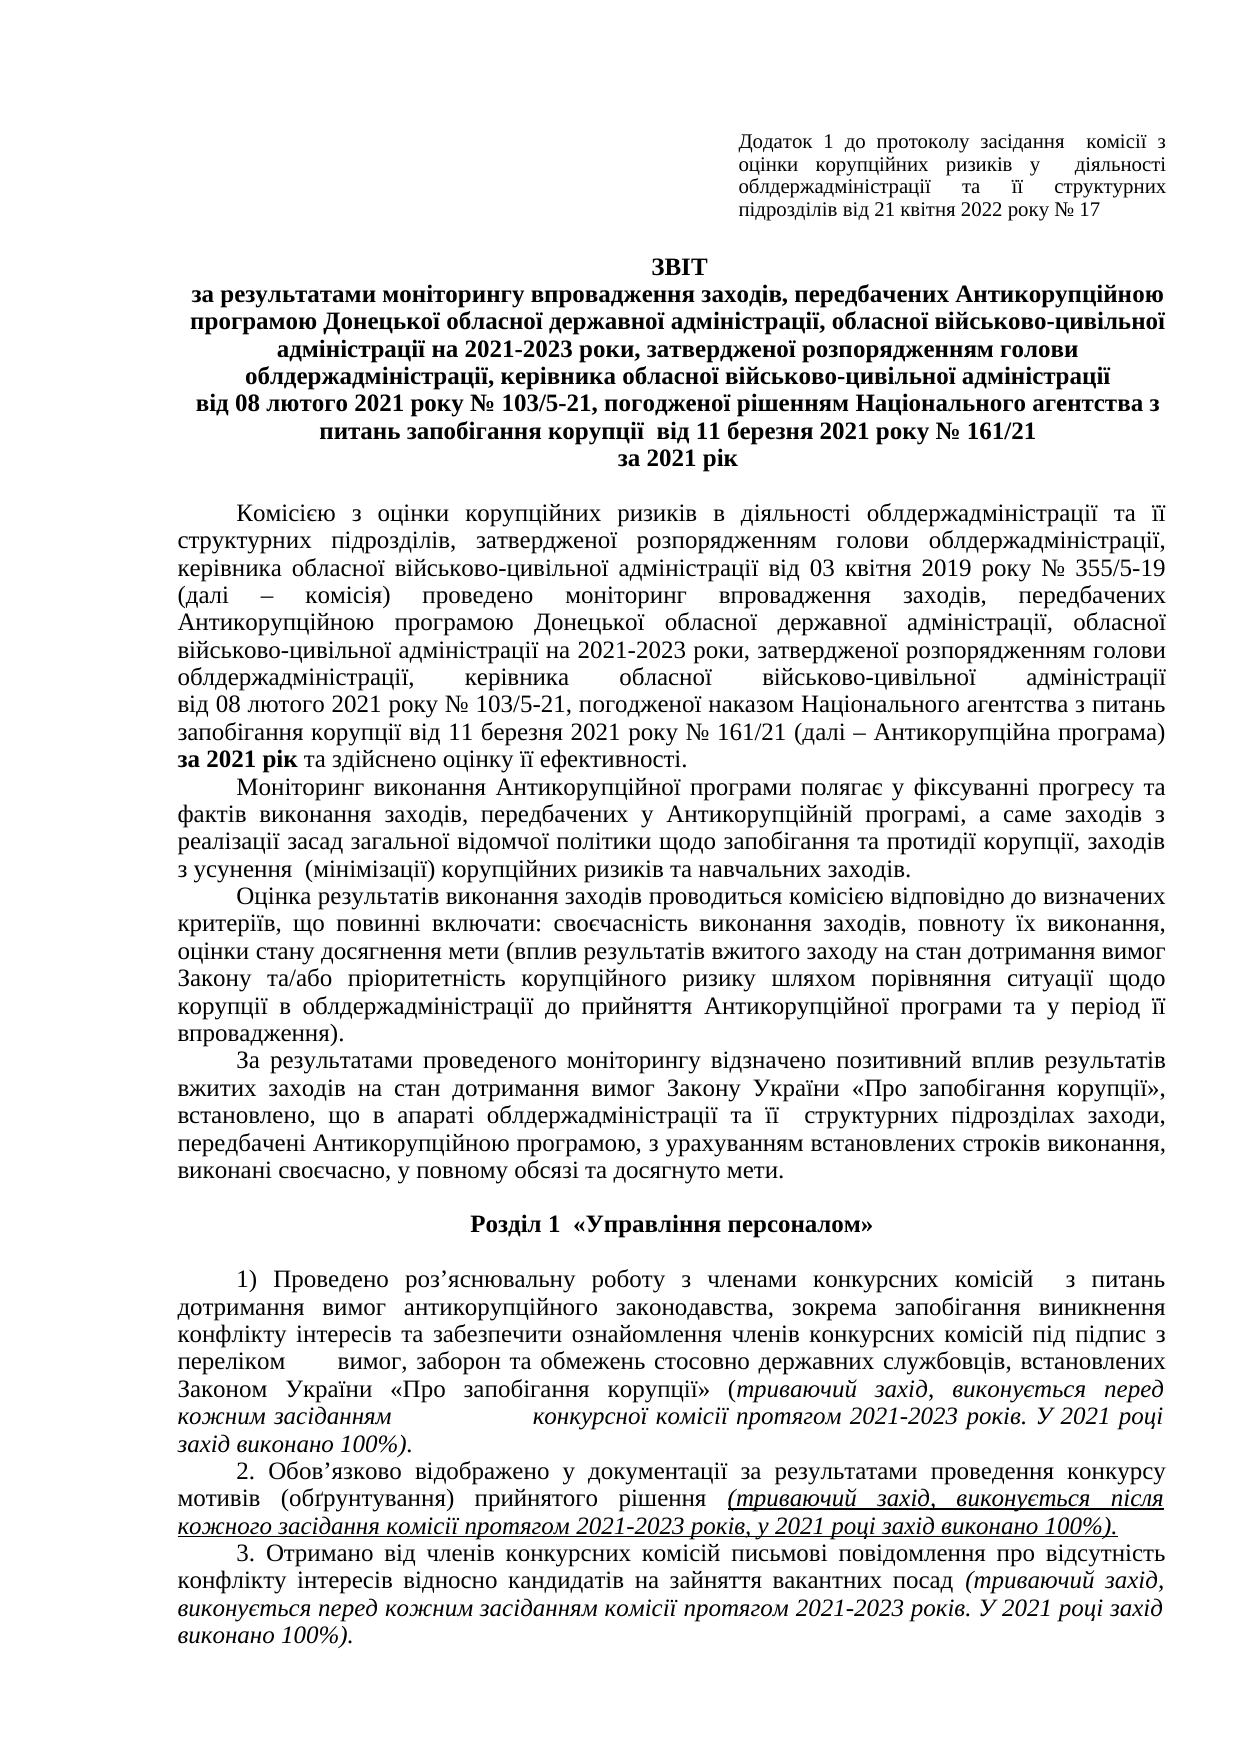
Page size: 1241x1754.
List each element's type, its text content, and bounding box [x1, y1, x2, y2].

text За результатами проведеного моніторингу відзначено позитивний вплив результатів вжитих заходів на стан дотримання вимог Закону України «Про запобігання корупції», встановлено, що в апараті облдержадміністрації та її структурних підрозділах заходи, передбачені Антикорупційною програмою, з урахуванням встановлених строків виконання, виконані своєчасно, у повному обсязі та досягнуто мети. [177, 1047, 1167, 1184]
text Комісією з оцінки корупційних ризиків в діяльності облдержадміністрації та її структурних підрозділів, затвердженої розпорядженням голови облдержадміністрації, керівника обласної військово-цивільної адміністрації від 03 квітня 2019 року № 355/5-19 (далі – комісія) проведено моніторинг впровадження заходів, передбачених Антикорупційною програмою Донецької обласної державної адміністрації, обласної військово-цивільної адміністрації на 2021-2023 роки, затвердженої розпорядженням голови облдержадміністрації, керівника обласної військово-цивільної адміністрації від 08 лютого 2021 року № 103/5-21, погодженої наказом Національного агентства з питань запобігання корупції від 11 березня 2021 року № 161/21 (далі – Антикорупційна програма) за 2021 рік та здійснено оцінку її ефективності. [177, 499, 1167, 773]
text за 2021 рік [189, 445, 1167, 472]
text Оцінка результатів виконання заходів проводиться комісією відповідно до визначених критеріїв, що повинні включати: своєчасність виконання заходів, повноту їх виконання, оцінки стану досягнення мети (вплив результатів вжитого заходу на стан дотримання вимог Закону та/або пріоритетність корупційного ризику шляхом порівняння ситуації щодо корупції в облдержадміністрації до прийняття Антикорупційної програми та у період її впровадження). [177, 883, 1167, 1047]
text Додаток 1 до протоколу засідання комісії з оцінки корупційних ризиків у діяльності облдержадміністрації та її структурних підрозділів від 21 квітня 2022 року № 17 [738, 130, 1167, 221]
text за результатами моніторингу впровадження заходів, передбачених Антикорупційною програмою Донецької обласної державної адміністрації, обласної військово-цивільної адміністрації на 2021-2023 роки, затвердженої розпорядженням голови облдержадміністрації, керівника обласної військово-цивільної адміністрації від 08 лютого 2021 року № 103/5-21, погодженої рішенням Національного агентства з питань запобігання корупції від 11 березня 2021 року № 161/21 [189, 280, 1167, 445]
text ЗВІТ [192, 253, 1167, 280]
text 1) Проведено роз’яснювальну роботу з членами конкурсних комісій з питань дотримання вимог антикорупційного законодавства, зокрема запобігання виникнення конфлікту інтересів та забезпечити ознайомлення членів конкурсних комісій під підпис з переліком вимог, заборон та обмежень стосовно державних службовців, встановлених Законом України «Про запобігання корупції» (триваючий захід, виконується перед кожним засіданням конкурсної комісії протягом 2021-2023 років. У 2021 році захід виконано 100%). [177, 1266, 1167, 1458]
text Розділ 1 «Управління персоналом» [177, 1211, 1167, 1238]
text 3. Отримано від членів конкурсних комісій письмові повідомлення про відсутність конфлікту інтересів відносно кандидатів на зайняття вакантних посад (триваючий захід, виконується перед кожним засіданням комісії протягом 2021-2023 років. У 2021 році захід виконано 100%). [177, 1540, 1167, 1649]
text 2. Обов’язково відображено у документації за результатами проведення конкурсу мотивів (обґрунтування) прийнятого рішення (триваючий захід, виконується після кожного засідання комісії протягом 2021-2023 років, у 2021 році захід виконано 100%). [177, 1458, 1167, 1540]
text Моніторинг виконання Антикорупційної програми полягає у фіксуванні прогресу та фактів виконання заходів, передбачених у Антикорупційній програмі, а саме заходів з реалізації засад загальної відомчої політики щодо запобігання та протидії корупції, заходів з усунення (мінімізації) корупційних ризиків та навчальних заходів. [177, 773, 1167, 883]
